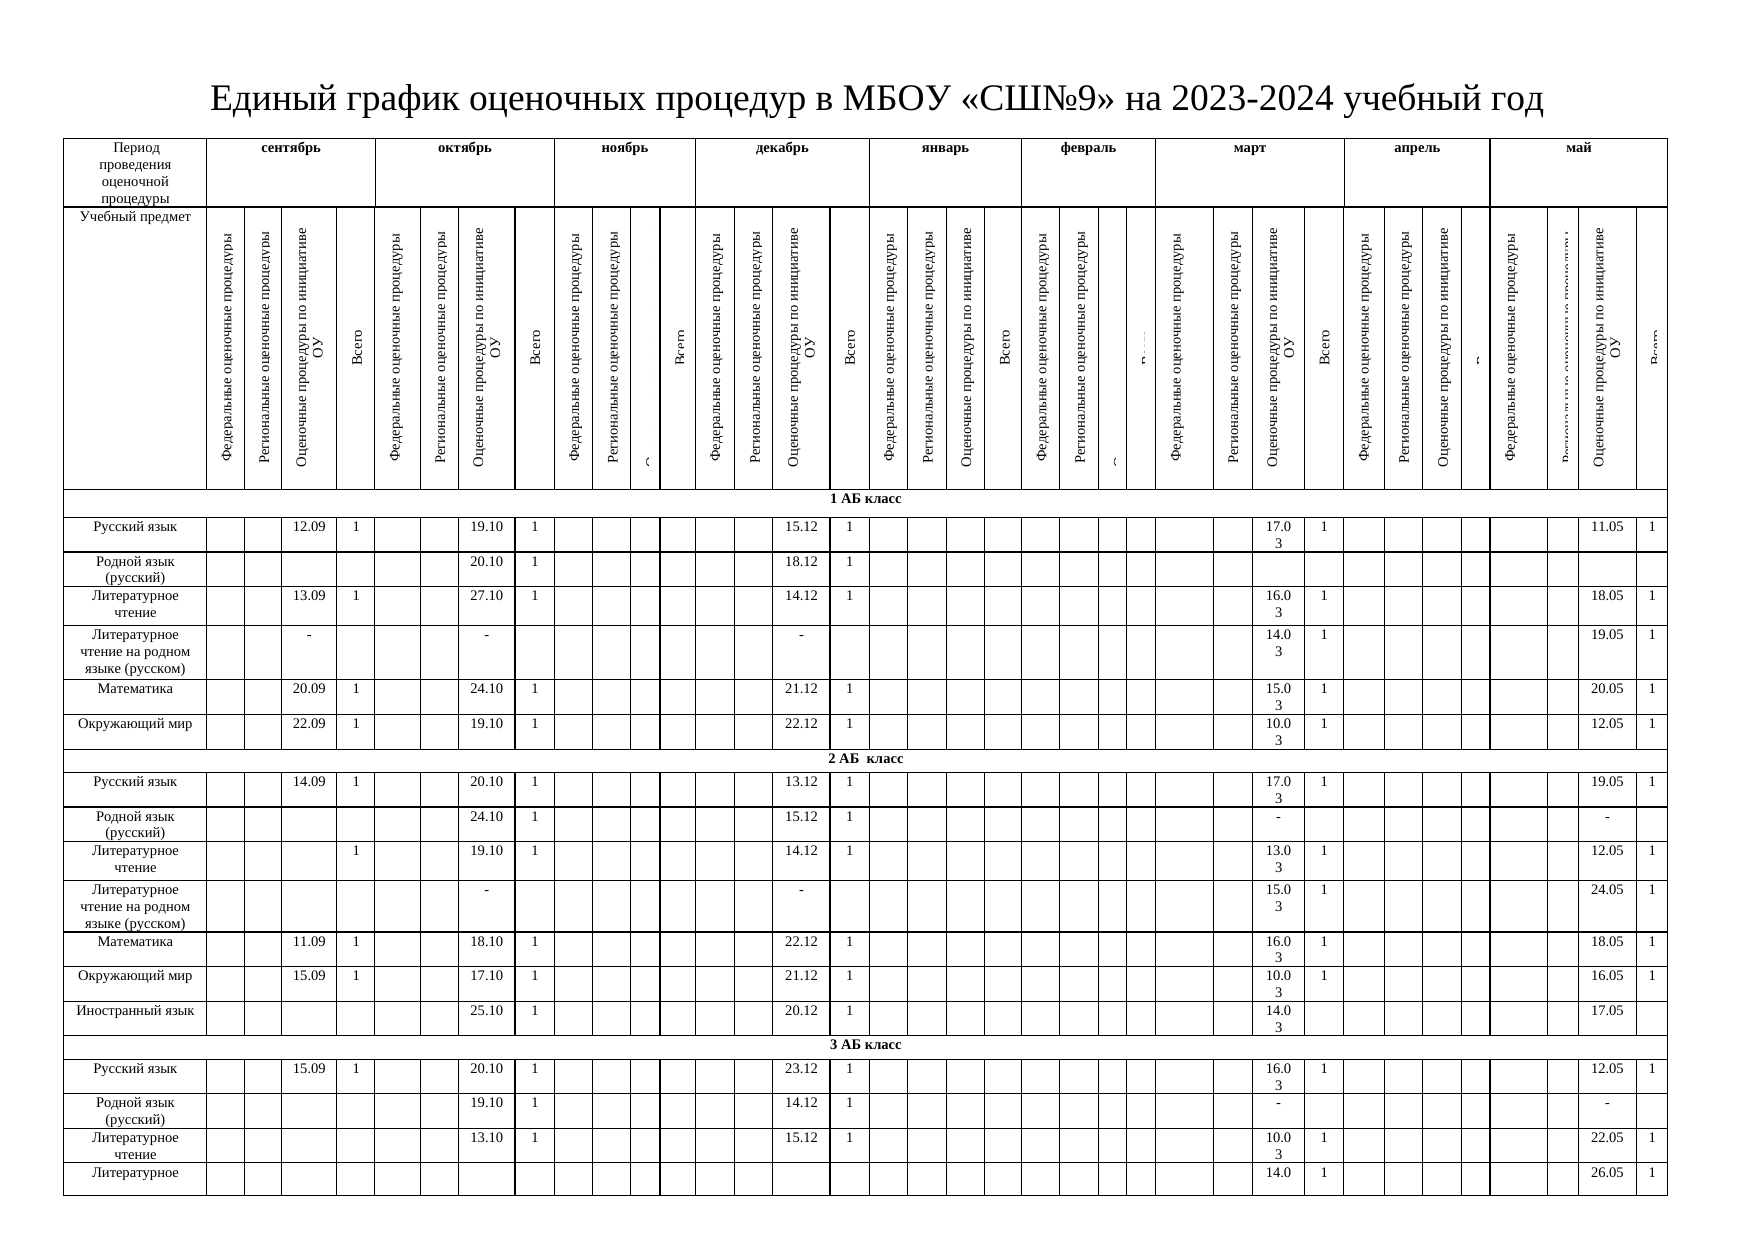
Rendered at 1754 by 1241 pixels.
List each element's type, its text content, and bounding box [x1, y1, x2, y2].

table_cell 1 [1305, 1129, 1343, 1162]
table_cell [516, 881, 554, 931]
table_cell [661, 967, 695, 1001]
table_cell [516, 626, 554, 679]
table_cell - [1253, 808, 1304, 841]
table_cell [1462, 1163, 1489, 1195]
table_cell 1 [1637, 626, 1667, 679]
table_cell 1 [1305, 518, 1343, 551]
table_cell [1214, 1002, 1252, 1035]
table_cell [947, 518, 984, 551]
table_cell 1 [516, 1060, 554, 1093]
table_cell [631, 1094, 659, 1128]
table_cell Региональные оценочные процедуры [245, 208, 281, 488]
table_cell [1060, 1060, 1098, 1093]
table_cell [555, 842, 592, 880]
table_cell [593, 1129, 630, 1162]
table_cell [337, 1094, 374, 1128]
table_cell 1 [1305, 680, 1343, 714]
table_cell [735, 933, 772, 966]
table_cell [1344, 1129, 1384, 1162]
table_cell [1305, 1002, 1343, 1035]
table_cell [1491, 933, 1547, 966]
table_cell [1385, 680, 1422, 714]
table_cell - [773, 881, 829, 931]
table_cell [1127, 626, 1155, 679]
table_cell [1548, 1060, 1578, 1093]
table_cell 15.12 [773, 1129, 829, 1162]
table_cell [696, 680, 734, 714]
text Единый график оценочных процедур в МБОУ «СШ№9» на 2023-2024 учебный год [75, 75, 1679, 118]
table_cell [1099, 808, 1126, 841]
table_cell [1385, 587, 1422, 625]
table_cell [555, 773, 592, 806]
table_cell 1 [831, 1002, 869, 1035]
table_cell 1 [1637, 715, 1667, 748]
table_cell [207, 773, 244, 806]
table_cell [1156, 1163, 1213, 1195]
table_cell [661, 881, 695, 931]
table_cell [1385, 1163, 1422, 1195]
table_cell [831, 1163, 869, 1195]
table_cell [908, 808, 946, 841]
table_cell [696, 1002, 734, 1035]
table_cell [1022, 715, 1059, 748]
table_cell [661, 1094, 695, 1128]
table_cell 1 [1637, 881, 1667, 931]
table_cell [1548, 680, 1578, 714]
table_cell 1 [831, 680, 869, 714]
table_cell [1099, 842, 1126, 880]
table_header февраль [1022, 139, 1155, 206]
table_cell 17.03 [1253, 518, 1304, 551]
table_cell Всего [661, 208, 695, 488]
table_cell [1156, 1060, 1213, 1093]
table_cell [459, 1163, 514, 1195]
table_cell 1 [337, 1060, 374, 1093]
table_cell [1462, 680, 1489, 714]
table_cell [1462, 1060, 1489, 1093]
table_cell [1214, 881, 1252, 931]
table_cell [735, 1163, 772, 1195]
table_cell 1 [831, 933, 869, 966]
table_cell 1 [516, 1094, 554, 1128]
table_cell [593, 1060, 630, 1093]
table_cell [1060, 518, 1098, 551]
table_cell 1 [337, 933, 374, 966]
table_cell [870, 773, 907, 806]
table_cell [870, 1060, 907, 1093]
table_cell [908, 626, 946, 679]
table_cell [1127, 1094, 1155, 1128]
table_cell [985, 626, 1021, 679]
table_cell [375, 967, 420, 1001]
table_cell [1127, 1129, 1155, 1162]
table_cell [1022, 553, 1059, 586]
table_cell [421, 1163, 458, 1195]
table_cell [870, 715, 907, 748]
table_cell [375, 842, 420, 880]
table_cell [1214, 933, 1252, 966]
table_cell [1423, 808, 1461, 841]
table_cell 1 [1637, 680, 1667, 714]
table_cell 1 [1305, 626, 1343, 679]
table_cell [1214, 680, 1252, 714]
table_cell 1 [1305, 773, 1343, 806]
table_cell Литературное чтение на родном языке (русском) [64, 626, 206, 679]
table_cell Оценочные процедуры по инициативе ОУ [631, 208, 659, 488]
table_cell [375, 626, 420, 679]
table_cell [1385, 715, 1422, 748]
table_cell Оценочные процедуры по инициативе ОУ [947, 208, 984, 488]
table_cell [831, 881, 869, 931]
table_cell 12.09 [282, 518, 336, 551]
table_cell 22.09 [282, 715, 336, 748]
table_cell [375, 1094, 420, 1128]
table_cell [631, 773, 659, 806]
table_cell 12.05 [1579, 1060, 1636, 1093]
table_cell [947, 933, 984, 966]
table_cell [1127, 967, 1155, 1001]
table_cell 1 [1637, 1129, 1667, 1162]
table_cell 17.10 [459, 967, 514, 1001]
table_cell - [459, 881, 514, 931]
table_cell [1491, 680, 1547, 714]
table_cell [1099, 680, 1126, 714]
table_cell [947, 773, 984, 806]
table_cell [908, 842, 946, 880]
table_cell Федеральные оценочные процедуры [1156, 208, 1213, 488]
table_cell 1 [516, 680, 554, 714]
table_cell [696, 773, 734, 806]
table_cell 1 [1637, 967, 1667, 1001]
table_cell [207, 881, 244, 931]
table_cell [375, 881, 420, 931]
table_cell [1344, 773, 1384, 806]
table_cell [375, 773, 420, 806]
table_cell [1491, 881, 1547, 931]
table_cell [245, 773, 281, 806]
table_cell 18.10 [459, 933, 514, 966]
table_cell [1462, 1002, 1489, 1035]
table_cell [661, 842, 695, 880]
table_cell [1423, 1002, 1461, 1035]
table_cell [696, 842, 734, 880]
table_cell [631, 842, 659, 880]
table_cell [1060, 680, 1098, 714]
table_cell [1156, 518, 1213, 551]
table_cell [1491, 1060, 1547, 1093]
table_cell [593, 967, 630, 1001]
table_cell [985, 808, 1021, 841]
table_cell [207, 967, 244, 1001]
table_cell 27.10 [459, 587, 514, 625]
table_cell 1 [516, 518, 554, 551]
table_cell [207, 518, 244, 551]
table_cell Всего [1637, 208, 1667, 488]
table_cell [282, 842, 336, 880]
table_cell [1423, 773, 1461, 806]
table_cell [1099, 1002, 1126, 1035]
table_cell [593, 773, 630, 806]
table_cell 19.05 [1579, 773, 1636, 806]
table_cell [696, 808, 734, 841]
table_cell 16.03 [1253, 1060, 1304, 1093]
table_cell [1060, 1094, 1098, 1128]
table_cell [661, 1129, 695, 1162]
table_cell [555, 715, 592, 748]
table_cell [631, 715, 659, 748]
table_cell 1 [1637, 933, 1667, 966]
table_cell [985, 1163, 1021, 1195]
table_cell 14.03 [1253, 1002, 1304, 1035]
table_cell 1 [1305, 881, 1343, 931]
table_cell [631, 1129, 659, 1162]
table_cell [870, 967, 907, 1001]
table_cell [1022, 518, 1059, 551]
table_cell Литературное чтение [64, 587, 206, 625]
table_cell Всего [337, 208, 374, 488]
table_cell [870, 680, 907, 714]
table_cell Оценочные процедуры по инициативе ОУ [1579, 208, 1636, 488]
table_cell Оценочные процедуры по инициативе ОУ [459, 208, 514, 488]
table_cell 14.12 [773, 1094, 829, 1128]
table_cell 1 [831, 842, 869, 880]
table_cell 13.12 [773, 773, 829, 806]
table_cell [1423, 933, 1461, 966]
table_cell [1491, 518, 1547, 551]
table_cell [947, 680, 984, 714]
table_cell [947, 1129, 984, 1162]
table_cell [1127, 842, 1155, 880]
table_cell [1344, 518, 1384, 551]
table_cell 26.05 [1579, 1163, 1636, 1195]
table_cell [696, 587, 734, 625]
table_cell 24.05 [1579, 881, 1636, 931]
table_cell [696, 1094, 734, 1128]
table_cell - [459, 626, 514, 679]
table_cell [631, 933, 659, 966]
table_cell - [282, 626, 336, 679]
table_cell [1099, 715, 1126, 748]
table_cell [375, 518, 420, 551]
table_cell [1127, 715, 1155, 748]
table_cell [1022, 587, 1059, 625]
table_cell Всего [831, 208, 869, 488]
table_cell [1060, 967, 1098, 1001]
table_cell [1022, 1002, 1059, 1035]
table_cell [1344, 1002, 1384, 1035]
table_cell [985, 1060, 1021, 1093]
table_cell Литературное чтение на родном языке (русском) [64, 881, 206, 931]
table_cell [1099, 1060, 1126, 1093]
table_cell [593, 1094, 630, 1128]
table_cell [245, 553, 281, 586]
table_cell Региональные оценочные процедуры [1548, 208, 1578, 488]
table_cell [1548, 881, 1578, 931]
table_cell [1127, 808, 1155, 841]
table_cell [207, 680, 244, 714]
table_cell Литературное чтение [64, 842, 206, 880]
table_cell [1099, 773, 1126, 806]
table_cell [1022, 933, 1059, 966]
table_cell [1491, 967, 1547, 1001]
table_cell [1344, 680, 1384, 714]
table_cell [1462, 881, 1489, 931]
table_cell [1127, 680, 1155, 714]
table_cell [870, 1163, 907, 1195]
table_cell [1344, 842, 1384, 880]
table_cell Всего [985, 208, 1021, 488]
table_cell 1 [337, 715, 374, 748]
table_header январь [870, 139, 1021, 206]
table_cell [1305, 808, 1343, 841]
table_cell [245, 881, 281, 931]
table_cell [1491, 715, 1547, 748]
table_cell [1060, 808, 1098, 841]
table_cell [555, 1163, 592, 1195]
table_cell 1 [516, 933, 554, 966]
table_cell [696, 881, 734, 931]
table_cell [1344, 967, 1384, 1001]
table_cell [1060, 933, 1098, 966]
table_cell [1548, 1002, 1578, 1035]
table_cell [1214, 1163, 1252, 1195]
table_cell [245, 967, 281, 1001]
table_cell [631, 1163, 659, 1195]
table_cell [1423, 1129, 1461, 1162]
table_cell 3 АБ класс [64, 1036, 1667, 1058]
table_cell Федеральные оценочные процедуры [1491, 208, 1547, 488]
table_cell [593, 715, 630, 748]
table_cell [1491, 626, 1547, 679]
table_cell [282, 808, 336, 841]
table_cell [985, 715, 1021, 748]
table_cell Оценочные процедуры по инициативе ОУ [1099, 208, 1126, 488]
table_cell [245, 715, 281, 748]
table_cell [1548, 967, 1578, 1001]
table_cell [555, 808, 592, 841]
table_cell [207, 587, 244, 625]
table_cell [1305, 1094, 1343, 1128]
table_cell Региональные оценочные процедуры [421, 208, 458, 488]
table_cell Русский язык [64, 518, 206, 551]
table_cell [696, 1060, 734, 1093]
table_cell [1344, 808, 1384, 841]
table_cell [735, 808, 772, 841]
table_cell 19.10 [459, 842, 514, 880]
table_cell [947, 842, 984, 880]
table_cell 1 [337, 587, 374, 625]
table_cell [337, 1002, 374, 1035]
table_cell [207, 1002, 244, 1035]
table_cell [1156, 933, 1213, 966]
table_cell [1462, 715, 1489, 748]
table_cell [1548, 715, 1578, 748]
table_cell [735, 1002, 772, 1035]
table_cell [421, 626, 458, 679]
table_cell [870, 587, 907, 625]
table_cell [421, 587, 458, 625]
table_cell [207, 933, 244, 966]
table_cell [661, 1002, 695, 1035]
table_cell [593, 808, 630, 841]
table_cell Родной язык (русский) [64, 808, 206, 841]
table_cell [1423, 626, 1461, 679]
table_cell [245, 680, 281, 714]
table_cell [661, 626, 695, 679]
table_cell 11.05 [1579, 518, 1636, 551]
table_cell 17.03 [1253, 773, 1304, 806]
table_cell [985, 1094, 1021, 1128]
table_cell [631, 808, 659, 841]
table_cell [1099, 1163, 1126, 1195]
table_cell [1344, 881, 1384, 931]
table_cell 2 АБ класс [64, 750, 1667, 772]
table_cell [1099, 587, 1126, 625]
table_cell 1 [516, 773, 554, 806]
table_cell [245, 933, 281, 966]
table_cell 15.12 [773, 518, 829, 551]
table_cell [1344, 553, 1384, 586]
table_cell [1022, 1129, 1059, 1162]
table_cell 18.05 [1579, 587, 1636, 625]
table_cell [375, 715, 420, 748]
table_cell [908, 715, 946, 748]
table_cell Оценочные процедуры по инициативе ОУ [282, 208, 336, 488]
table_cell [908, 518, 946, 551]
table_cell [1099, 1094, 1126, 1128]
table_cell [337, 808, 374, 841]
table_cell 1 [1305, 967, 1343, 1001]
table_cell [421, 1129, 458, 1162]
table_cell [1637, 553, 1667, 586]
table_cell [1156, 881, 1213, 931]
table_cell [1022, 1060, 1059, 1093]
table_cell 1 [1305, 933, 1343, 966]
table_cell 1 [831, 587, 869, 625]
table_cell [421, 553, 458, 586]
table_cell [245, 1060, 281, 1093]
table_cell [555, 518, 592, 551]
table_cell [661, 933, 695, 966]
table_cell [555, 680, 592, 714]
table_cell [1214, 1094, 1252, 1128]
table_cell Литературное чтение [64, 1129, 206, 1162]
table_cell [631, 1002, 659, 1035]
table_cell [908, 933, 946, 966]
table_cell [947, 626, 984, 679]
table_cell [947, 1163, 984, 1195]
table_cell Федеральные оценочные процедуры [870, 208, 907, 488]
table_cell [908, 553, 946, 586]
table_cell 20.10 [459, 553, 514, 586]
table_header май [1491, 139, 1667, 206]
table_cell [1022, 626, 1059, 679]
table_cell [1462, 933, 1489, 966]
table_cell 1 [516, 715, 554, 748]
table_cell [1385, 1094, 1422, 1128]
table_cell [1099, 1129, 1126, 1162]
table_cell 13.03 [1253, 842, 1304, 880]
table_cell [1548, 1094, 1578, 1128]
table_cell [1127, 1163, 1155, 1195]
table_cell [870, 881, 907, 931]
table_cell [1462, 626, 1489, 679]
table_cell [1156, 773, 1213, 806]
table_cell 1 [1637, 773, 1667, 806]
table_cell [421, 680, 458, 714]
table_cell [1214, 808, 1252, 841]
table_cell [1156, 1129, 1213, 1162]
table_cell [735, 773, 772, 806]
table_cell 1 [831, 553, 869, 586]
table_cell Оценочные процедуры по инициативе ОУ [773, 208, 829, 488]
table_cell [282, 1094, 336, 1128]
table_cell Русский язык [64, 1060, 206, 1093]
table_cell [375, 680, 420, 714]
table_cell [207, 1129, 244, 1162]
table_cell [337, 1163, 374, 1195]
table_cell [1423, 518, 1461, 551]
table_header Период проведения оценочной процедуры [64, 139, 206, 206]
table_cell 1 [516, 1002, 554, 1035]
table_cell 17.05 [1579, 1002, 1636, 1035]
table_cell [661, 773, 695, 806]
table_cell Русский язык [64, 773, 206, 806]
table_cell Региональные оценочные процедуры [593, 208, 630, 488]
table_cell [1462, 808, 1489, 841]
table_cell [870, 626, 907, 679]
table_cell [696, 626, 734, 679]
table_cell [337, 1129, 374, 1162]
table_cell [908, 1163, 946, 1195]
table_cell [1099, 967, 1126, 1001]
table_cell [947, 1060, 984, 1093]
table_cell [555, 1129, 592, 1162]
table_cell [1385, 626, 1422, 679]
table_cell [773, 1163, 829, 1195]
table_cell [421, 967, 458, 1001]
table_cell 1 [337, 773, 374, 806]
table_cell [1060, 773, 1098, 806]
table_cell 1 [516, 587, 554, 625]
table_cell 18.12 [773, 553, 829, 586]
table_cell [593, 626, 630, 679]
table_cell [1462, 967, 1489, 1001]
table_cell Региональные оценочные процедуры [1385, 208, 1422, 488]
table_cell [1548, 773, 1578, 806]
table_header сентябрь [207, 139, 375, 206]
table_cell [1344, 1094, 1384, 1128]
table_cell [631, 626, 659, 679]
table_cell - [1579, 808, 1636, 841]
table_cell [1214, 1060, 1252, 1093]
table_cell [421, 715, 458, 748]
table_cell 16.03 [1253, 933, 1304, 966]
table_cell [735, 680, 772, 714]
table_header декабрь [696, 139, 869, 206]
table_cell [1344, 715, 1384, 748]
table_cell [64, 1163, 206, 1195]
table_cell Федеральные оценочные процедуры [207, 208, 244, 488]
table_cell [421, 518, 458, 551]
table_cell [696, 715, 734, 748]
table_cell 19.10 [459, 715, 514, 748]
table_cell Федеральные оценочные процедуры [375, 208, 420, 488]
table_cell [661, 808, 695, 841]
table_cell Федеральные оценочные процедуры [1022, 208, 1059, 488]
table_cell [1637, 1094, 1667, 1128]
table_cell [1214, 967, 1252, 1001]
table_cell [870, 518, 907, 551]
table_cell 21.12 [773, 680, 829, 714]
table_cell [696, 518, 734, 551]
table_cell [1548, 808, 1578, 841]
table_cell Региональные оценочные процедуры [1214, 208, 1252, 488]
table_cell [245, 1129, 281, 1162]
table_cell [1214, 842, 1252, 880]
table_cell [593, 933, 630, 966]
table_cell 14.09 [282, 773, 336, 806]
table_cell 1 [831, 1129, 869, 1162]
table_cell [1423, 680, 1461, 714]
table_cell [735, 1060, 772, 1093]
table_cell [421, 1060, 458, 1093]
table_cell 1 [1637, 518, 1667, 551]
table_cell [631, 587, 659, 625]
table_cell Федеральные оценочные процедуры [696, 208, 734, 488]
table_cell Математика [64, 933, 206, 966]
table_cell [1344, 626, 1384, 679]
table_cell [908, 1060, 946, 1093]
table_cell [555, 1094, 592, 1128]
table_cell 21.12 [773, 967, 829, 1001]
table_cell [1156, 808, 1213, 841]
table_cell [985, 587, 1021, 625]
table_cell [985, 773, 1021, 806]
table_cell 20.09 [282, 680, 336, 714]
table_cell [1127, 1002, 1155, 1035]
table_cell [1156, 715, 1213, 748]
table_cell [375, 1129, 420, 1162]
table_cell [245, 808, 281, 841]
table_cell 14.12 [773, 587, 829, 625]
table_cell [1253, 553, 1304, 586]
table_cell [593, 842, 630, 880]
table_cell [245, 1002, 281, 1035]
table_cell Всего [1127, 208, 1155, 488]
table_cell 1 [516, 808, 554, 841]
table_cell [1548, 587, 1578, 625]
table_cell [337, 553, 374, 586]
table_cell [1099, 933, 1126, 966]
table_cell [1385, 808, 1422, 841]
table_cell 15.09 [282, 967, 336, 1001]
table_cell [1060, 1002, 1098, 1035]
table_cell [207, 715, 244, 748]
table_cell [1156, 967, 1213, 1001]
table_cell [516, 1163, 554, 1195]
table_cell [282, 1002, 336, 1035]
table_cell 19.10 [459, 518, 514, 551]
table_cell [593, 518, 630, 551]
table_cell Федеральные оценочные процедуры [1344, 208, 1384, 488]
table_cell [421, 881, 458, 931]
table_cell [661, 1060, 695, 1093]
table_cell [1344, 1060, 1384, 1093]
table_cell [1344, 587, 1384, 625]
table_cell [631, 518, 659, 551]
table_cell [375, 1060, 420, 1093]
table_cell [1579, 553, 1636, 586]
table_cell 25.10 [459, 1002, 514, 1035]
table_cell 1 [1305, 715, 1343, 748]
table_cell [735, 1094, 772, 1128]
table_cell [1156, 680, 1213, 714]
table_cell [1214, 553, 1252, 586]
table_cell [1491, 1129, 1547, 1162]
table_cell [735, 715, 772, 748]
table_cell [1423, 842, 1461, 880]
table_cell 23.12 [773, 1060, 829, 1093]
table_cell [1060, 842, 1098, 880]
table_cell [1637, 808, 1667, 841]
table_cell [735, 842, 772, 880]
table_cell [661, 1163, 695, 1195]
table_cell [735, 881, 772, 931]
table_cell [1156, 842, 1213, 880]
table_cell [1127, 881, 1155, 931]
table_cell [1548, 626, 1578, 679]
table_cell [735, 626, 772, 679]
table_cell [985, 553, 1021, 586]
table_cell [207, 1060, 244, 1093]
table_cell [375, 808, 420, 841]
table_cell 1 [337, 967, 374, 1001]
table_cell Окружающий мир [64, 715, 206, 748]
table_cell [1022, 967, 1059, 1001]
table_cell [696, 967, 734, 1001]
table_cell [1099, 626, 1126, 679]
table_cell [593, 1163, 630, 1195]
table_cell [947, 1094, 984, 1128]
table_cell [207, 626, 244, 679]
table_cell [1214, 518, 1252, 551]
table_header март [1156, 139, 1344, 206]
table_cell [1060, 881, 1098, 931]
table_cell 10.03 [1253, 967, 1304, 1001]
table_cell [1127, 518, 1155, 551]
table_cell Учебный предмет [64, 208, 206, 488]
table_cell [947, 881, 984, 931]
table_cell [375, 1002, 420, 1035]
table_cell [1385, 553, 1422, 586]
table_cell [661, 553, 695, 586]
table_cell Всего [1305, 208, 1343, 488]
table_cell [1127, 1060, 1155, 1093]
table_cell [555, 587, 592, 625]
table_cell Оценочные процедуры по инициативе ОУ [1423, 208, 1461, 488]
table_cell 1 [1637, 842, 1667, 880]
table_cell [1385, 1129, 1422, 1162]
table_cell Родной язык (русский) [64, 1094, 206, 1128]
table_cell Региональные оценочные процедуры [735, 208, 772, 488]
table_cell [245, 842, 281, 880]
table_cell [661, 518, 695, 551]
table_cell [282, 881, 336, 931]
table_cell 19.05 [1579, 626, 1636, 679]
table_cell [1022, 1163, 1059, 1195]
table_cell [1022, 808, 1059, 841]
table_cell 1 [831, 1094, 869, 1128]
table_cell [1127, 773, 1155, 806]
table_cell [735, 553, 772, 586]
table_cell [1099, 518, 1126, 551]
table_cell 14.03 [1253, 1163, 1304, 1195]
table_cell [1060, 626, 1098, 679]
table_cell [1462, 842, 1489, 880]
table_cell [555, 881, 592, 931]
table_cell [985, 1129, 1021, 1162]
table_cell [870, 842, 907, 880]
table_cell 10.03 [1253, 1129, 1304, 1162]
table_cell [282, 1129, 336, 1162]
table_cell [375, 587, 420, 625]
table_cell [1385, 842, 1422, 880]
table_cell 14.12 [773, 842, 829, 880]
table_cell [207, 808, 244, 841]
table_cell [1214, 773, 1252, 806]
table_cell [1022, 773, 1059, 806]
table_cell [831, 626, 869, 679]
table_cell [1156, 1002, 1213, 1035]
table_cell [1491, 773, 1547, 806]
table_cell [1462, 553, 1489, 586]
table_cell [1060, 1129, 1098, 1162]
table_cell [375, 933, 420, 966]
table_cell 12.05 [1579, 842, 1636, 880]
table_cell 1 [831, 518, 869, 551]
table_cell [555, 967, 592, 1001]
table_cell [593, 1002, 630, 1035]
table_cell 1 [1637, 1060, 1667, 1093]
table_cell [245, 626, 281, 679]
table_cell [1385, 518, 1422, 551]
table_cell [1462, 1129, 1489, 1162]
table_cell 1 [516, 1129, 554, 1162]
table_cell 11.09 [282, 933, 336, 966]
table_cell [555, 1060, 592, 1093]
table_cell [870, 933, 907, 966]
table_cell [735, 518, 772, 551]
table_cell [1099, 881, 1126, 931]
table_cell [282, 1163, 336, 1195]
table_cell [1491, 1094, 1547, 1128]
table_cell [1060, 1163, 1098, 1195]
table_cell [1344, 933, 1384, 966]
table_cell 1 [1305, 842, 1343, 880]
table_cell 16.03 [1253, 587, 1304, 625]
table_cell [1127, 553, 1155, 586]
table_cell - [773, 626, 829, 679]
table_cell [1491, 808, 1547, 841]
table_cell [908, 967, 946, 1001]
table_cell [1385, 967, 1422, 1001]
table_cell [375, 553, 420, 586]
table_header ноябрь [555, 139, 695, 206]
table_cell [1022, 842, 1059, 880]
table_cell 1 [831, 773, 869, 806]
table_cell [985, 881, 1021, 931]
table_cell [870, 1129, 907, 1162]
table_cell [1548, 518, 1578, 551]
table_cell [1127, 587, 1155, 625]
table_cell - [1253, 1094, 1304, 1128]
table_cell [421, 773, 458, 806]
table_cell [631, 680, 659, 714]
table_cell 18.05 [1579, 933, 1636, 966]
table_cell [245, 1094, 281, 1128]
table_cell 1 [516, 967, 554, 1001]
table_cell Оценочные процедуры по инициативе ОУ [1253, 208, 1304, 488]
table_cell [555, 933, 592, 966]
table_cell [908, 587, 946, 625]
table_cell [245, 518, 281, 551]
table_cell [870, 1002, 907, 1035]
table_cell [1060, 587, 1098, 625]
table_cell [1305, 553, 1343, 586]
table_cell [375, 1163, 420, 1195]
table_cell [985, 1002, 1021, 1035]
table_cell [421, 933, 458, 966]
table_cell [947, 1002, 984, 1035]
table_cell [207, 553, 244, 586]
table_cell 12.05 [1579, 715, 1636, 748]
table_cell [696, 553, 734, 586]
table_cell 20.12 [773, 1002, 829, 1035]
table_cell [735, 1129, 772, 1162]
table_cell [1385, 881, 1422, 931]
table_cell [631, 1060, 659, 1093]
table_cell [337, 626, 374, 679]
table_cell [1385, 1060, 1422, 1093]
table_cell 1 [516, 553, 554, 586]
table_cell [207, 1094, 244, 1128]
table_cell Математика [64, 680, 206, 714]
table_cell [631, 881, 659, 931]
table_cell [1214, 1129, 1252, 1162]
table_cell [1491, 1163, 1547, 1195]
table_cell [207, 842, 244, 880]
table_cell 15.03 [1253, 881, 1304, 931]
table_cell 1 [1305, 1163, 1343, 1195]
table_cell [1491, 553, 1547, 586]
table_cell Иностранный язык [64, 1002, 206, 1035]
table_cell [1099, 553, 1126, 586]
table_cell 20.10 [459, 1060, 514, 1093]
table_cell [985, 842, 1021, 880]
table_cell 15.12 [773, 808, 829, 841]
table_cell [985, 680, 1021, 714]
table_cell 22.05 [1579, 1129, 1636, 1162]
table_cell [593, 881, 630, 931]
table_cell [1462, 587, 1489, 625]
table_cell 15.09 [282, 1060, 336, 1093]
table_cell [1423, 587, 1461, 625]
table_cell [1423, 553, 1461, 586]
table_cell 15.03 [1253, 680, 1304, 714]
table_cell [1127, 933, 1155, 966]
table_cell [947, 808, 984, 841]
table_cell 1 [1305, 587, 1343, 625]
table_cell [661, 680, 695, 714]
table_cell 20.10 [459, 773, 514, 806]
table_cell [1462, 1094, 1489, 1128]
table_cell [1423, 1094, 1461, 1128]
table_cell [870, 808, 907, 841]
table_cell [1548, 933, 1578, 966]
table_cell [1385, 933, 1422, 966]
table_cell 20.05 [1579, 680, 1636, 714]
table_cell [1156, 553, 1213, 586]
table_cell 22.12 [773, 715, 829, 748]
table_cell [870, 553, 907, 586]
table_cell [1156, 587, 1213, 625]
table_cell [1385, 1002, 1422, 1035]
table_cell [337, 881, 374, 931]
table_cell [908, 1002, 946, 1035]
table_cell [421, 808, 458, 841]
table_cell 1 [1305, 1060, 1343, 1093]
table_cell Региональные оценочные процедуры [908, 208, 946, 488]
table_cell [947, 715, 984, 748]
table_cell [631, 967, 659, 1001]
table_cell 1 [516, 842, 554, 880]
table_cell [661, 715, 695, 748]
table_cell 1 [831, 715, 869, 748]
table_cell [245, 1163, 281, 1195]
table_cell [421, 1094, 458, 1128]
table_cell [1491, 1002, 1547, 1035]
table_cell [908, 773, 946, 806]
table_cell Окружающий мир [64, 967, 206, 1001]
table_cell [870, 1094, 907, 1128]
table_cell [985, 933, 1021, 966]
table_cell 13.10 [459, 1129, 514, 1162]
table_cell 1 [831, 967, 869, 1001]
table_cell [555, 626, 592, 679]
table_cell [421, 842, 458, 880]
table_cell [908, 1094, 946, 1128]
table_cell Родной язык (русский) [64, 553, 206, 586]
table_cell 16.05 [1579, 967, 1636, 1001]
table_cell 1 [337, 518, 374, 551]
table_cell Всего [1462, 208, 1489, 488]
table_cell [985, 967, 1021, 1001]
table_cell 1 АБ класс [64, 490, 1667, 517]
table_cell 1 [1637, 1163, 1667, 1195]
table_cell 1 [337, 842, 374, 880]
table_cell [555, 553, 592, 586]
table_cell [1462, 518, 1489, 551]
table_cell [421, 1002, 458, 1035]
table_cell [555, 1002, 592, 1035]
table_cell [1491, 587, 1547, 625]
table_cell [1423, 967, 1461, 1001]
table_cell 1 [831, 1060, 869, 1093]
table_cell [1462, 773, 1489, 806]
table_cell [1060, 715, 1098, 748]
table_cell Федеральные оценочные процедуры [555, 208, 592, 488]
table_cell [696, 1129, 734, 1162]
table_cell Всего [516, 208, 554, 488]
table_cell [908, 680, 946, 714]
table_cell [1214, 626, 1252, 679]
table_cell [947, 587, 984, 625]
table_cell [1637, 1002, 1667, 1035]
table_cell 13.09 [282, 587, 336, 625]
table_cell [1548, 1163, 1578, 1195]
table_cell [593, 680, 630, 714]
table_cell [207, 1163, 244, 1195]
table_cell [1022, 1094, 1059, 1128]
table_cell [1548, 553, 1578, 586]
table_cell [908, 1129, 946, 1162]
table_cell [1548, 1129, 1578, 1162]
table_cell 1 [1637, 587, 1667, 625]
table_cell - [1579, 1094, 1636, 1128]
table_cell [661, 587, 695, 625]
table_cell 14.03 [1253, 626, 1304, 679]
table_cell [696, 1163, 734, 1195]
table_cell [696, 933, 734, 966]
table_cell [1214, 715, 1252, 748]
table_cell 22.12 [773, 933, 829, 966]
table_cell [631, 553, 659, 586]
table_cell [1548, 842, 1578, 880]
table_cell [282, 553, 336, 586]
table_cell 1 [831, 808, 869, 841]
table_cell [1423, 1060, 1461, 1093]
table_cell [947, 967, 984, 1001]
table_cell 24.10 [459, 808, 514, 841]
table_cell Региональные оценочные процедуры [1060, 208, 1098, 488]
table_cell [1423, 715, 1461, 748]
table_cell 10.03 [1253, 715, 1304, 748]
table_cell [1344, 1163, 1384, 1195]
table_header апрель [1345, 139, 1489, 206]
table_cell [947, 553, 984, 586]
table_cell [1022, 881, 1059, 931]
table_cell [735, 587, 772, 625]
table_cell [985, 518, 1021, 551]
table_cell 19.10 [459, 1094, 514, 1128]
table_cell [1156, 626, 1213, 679]
table_cell [245, 587, 281, 625]
table_cell [1385, 773, 1422, 806]
table_cell [908, 881, 946, 931]
table_cell [1491, 842, 1547, 880]
table_cell 24.10 [459, 680, 514, 714]
table_cell 1 [337, 680, 374, 714]
table_cell [1423, 1163, 1461, 1195]
table_cell [593, 553, 630, 586]
table_cell [1022, 680, 1059, 714]
table_cell [1423, 881, 1461, 931]
table_cell [1060, 553, 1098, 586]
table_cell [1214, 587, 1252, 625]
table_cell [593, 587, 630, 625]
table_cell [1156, 1094, 1213, 1128]
table_header октябрь [376, 139, 554, 206]
table_cell [735, 967, 772, 1001]
